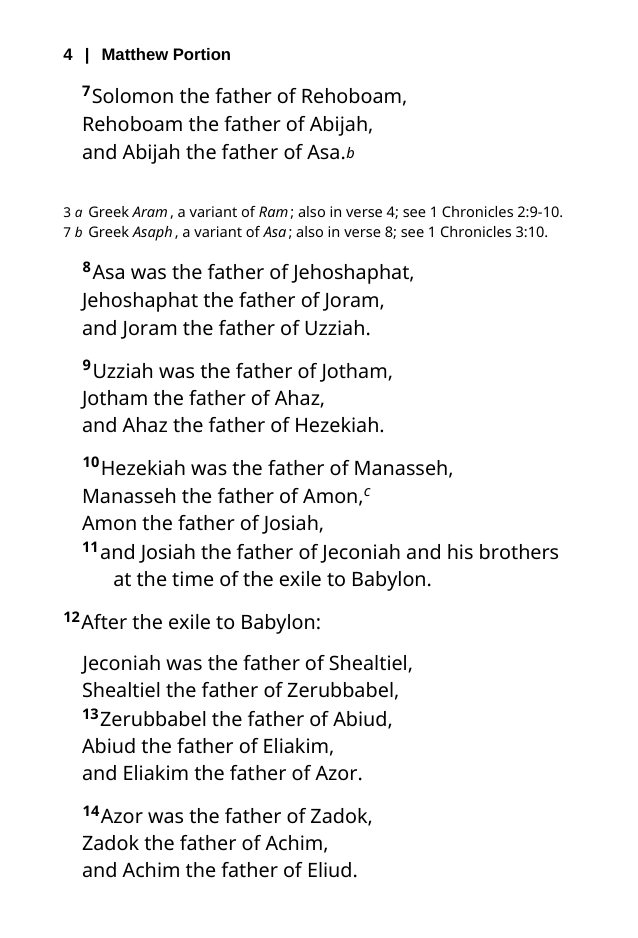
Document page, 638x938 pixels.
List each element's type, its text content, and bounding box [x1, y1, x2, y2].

text 8 Asa was the father of Jehoshaphat, [82, 257, 570, 285]
text Manasseh the father of Amon,c [82, 481, 570, 509]
text Jeconiah was the father of Shealtiel, [82, 650, 570, 677]
text 9 Uzziah was the father of Jotham, [82, 355, 570, 384]
text Jehoshaphat the father of Joram, [82, 286, 570, 313]
text Rehoboam the father of Abijah, [82, 110, 570, 137]
text Jotham the father of Ahaz, [82, 384, 570, 411]
text Abiud the father of Eliakim, [82, 732, 570, 759]
text 3 a Greek Aram , a variant of Ram ; also in verse 4; see 1 Chronicles 2:9-10. 7 b Greek Asaph , a variant of Asa ; also in verse 8; see 1 Chronicles 3:10. [63, 202, 574, 242]
text 13 Zerubbabel the father of Abiud, [82, 704, 570, 732]
text and Eliakim the father of Azor. [82, 759, 570, 786]
text 14 Azor was the father of Zadok, [82, 801, 570, 829]
text Zadok the father of Achim, [82, 829, 570, 856]
text and Joram the father of Uzziah. [82, 314, 570, 341]
text and Ahaz the father of Hezekiah. [82, 411, 570, 438]
text 12 After the exile to Babylon: [63, 607, 574, 635]
text 10 Hezekiah was the father of Manasseh, [82, 452, 570, 481]
text 11 and Josiah the father of Jeconiah and his brothers [82, 536, 570, 565]
text and Abijah the father of Asa.b [82, 138, 570, 201]
text at the time of the exile to Babylon. [113, 565, 570, 592]
text Shealtiel the father of Zerubbabel, [82, 677, 570, 704]
text and Achim the father of Eliud. [82, 856, 570, 883]
text 7 Solomon the father of Rehoboam, [82, 81, 570, 109]
text Amon the father of Josiah, [82, 509, 570, 536]
